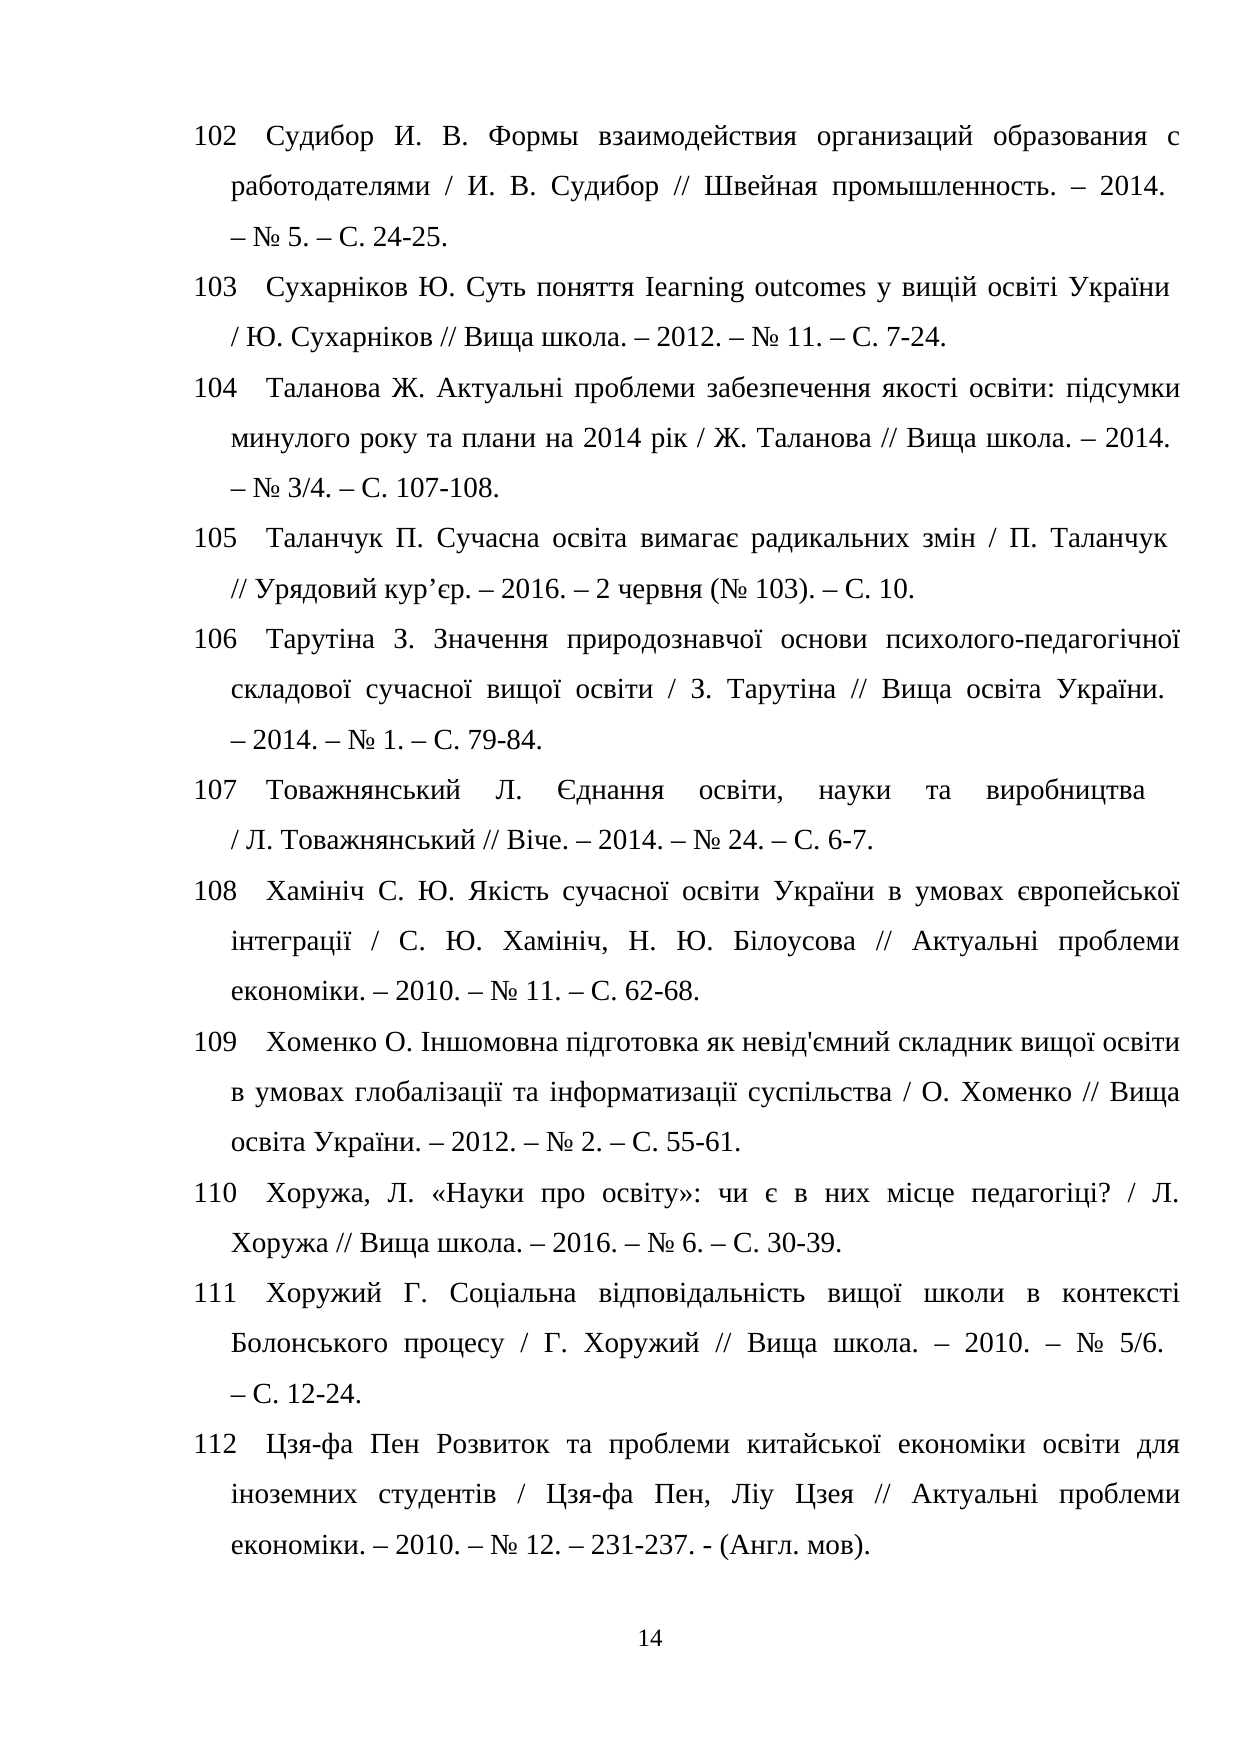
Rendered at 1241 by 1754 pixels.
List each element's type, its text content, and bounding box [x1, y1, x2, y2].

list Таланчук П. Сучасна освіта вимагає радикальних змін / П. Таланчук // Урядовий кур’єр. – 2016. – 2 червня (№ 103). – С. 10. [193, 521, 1181, 604]
list Товажнянський Л. Єднання освіти, науки та виробництва / Л. Товажнянський // Віче. – 2014. – № 24. – С. 6-7. [193, 772, 1181, 856]
list Тарутіна З. Значення природознавчої основи психолого-педагогічної складової сучасної вищої освіти / З. Тарутіна // Вища освіта України. – 2014. – № 1. – С. 79-84. [193, 621, 1181, 755]
list Хоружа, Л. «Науки про освіту»: чи є в них місце педагогіці? / Л. Хоружа // Вища школа. – 2016. – № 6. – С. 30-39. [193, 1175, 1181, 1258]
list Цзя-фа Пен Розвиток та проблеми китайської економіки освіти для іноземних студентів / Цзя-фа Пен, Ліу Цзея // Актуальні проблеми економіки. – 2010. – № 12. – 231-237. - (Англ. мов). [193, 1426, 1181, 1560]
list Хоменко О. Іншомовна підготовка як невід'ємний складник вищої освіти в умовах глобалізації та інформатизації суспільства / О. Хоменко // Вища освіта України. – 2012. – № 2. – С. 55-61. [193, 1024, 1181, 1158]
list Хамініч С. Ю. Якість сучасної освіти України в умовах європейської інтеграції / С. Ю. Хамініч, Н. Ю. Білоусова // Актуальні проблеми економіки. – 2010. – № 11. – С. 62-68. [193, 873, 1181, 1007]
list Хоружий Г. Соціальна відповідальність вищої школи в контексті Болонського процесу / Г. Хоружий // Вища школа. – 2010. – № 5/6. – С. 12-24. [193, 1275, 1181, 1409]
list Сухарніков Ю. Суть поняття Іеагning outcomes у вищій освіті України / Ю. Сухарніков // Вища школа. – 2012. – № 11. – С. 7-24. [193, 269, 1181, 353]
list Судибор И. В. Формы взаимодействия организаций образования с работодателями / И. В. Судибор // Швейная промышленность. – 2014. – № 5. – С. 24-25. [193, 118, 1181, 252]
list Таланова Ж. Актуальні проблеми забезпечення якості освіти: підсумки минулого року та плани на 2014 рік / Ж. Таланова // Вища школа. – 2014. – № 3/4. – С. 107-108. [193, 370, 1181, 504]
